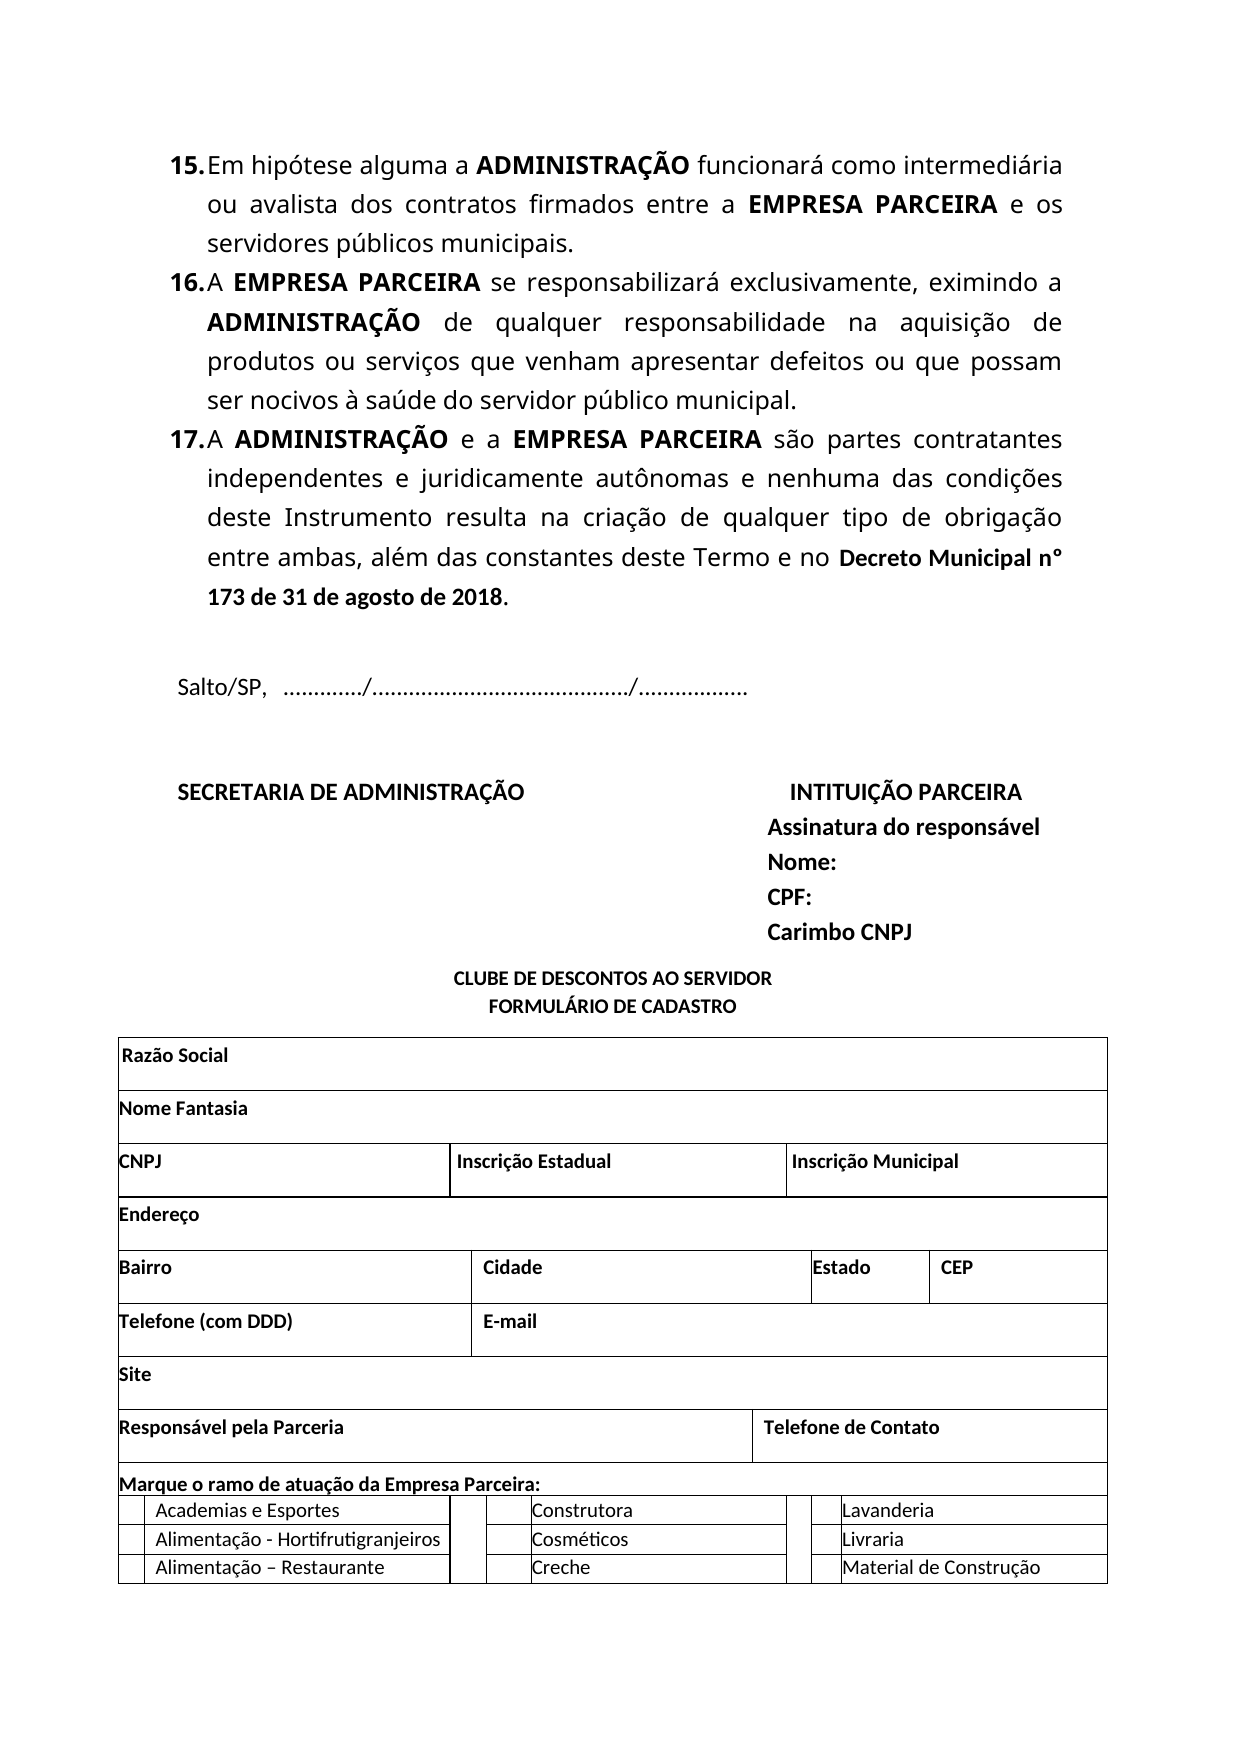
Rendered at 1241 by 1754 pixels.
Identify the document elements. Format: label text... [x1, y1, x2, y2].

table_cell Telefone (com DDD) [119, 1304, 471, 1356]
table_cell [787, 1496, 811, 1582]
table_cell [487, 1525, 531, 1553]
table_cell [487, 1496, 531, 1524]
text SECRETARIA DE ADMINISTRAÇÃO INTITUIÇÃO PARCEIRA [177, 776, 1063, 807]
table_cell Endereço [119, 1198, 1107, 1249]
table_cell [119, 1555, 144, 1582]
table_cell Site [119, 1357, 1107, 1409]
table_cell Nome Fantasia [119, 1091, 1107, 1143]
table_cell [487, 1555, 531, 1582]
table_cell Inscrição Estadual [451, 1144, 786, 1196]
table_cell Responsável pela Parceria [119, 1410, 752, 1462]
text CPF: [693, 881, 1063, 912]
table_cell [812, 1555, 841, 1582]
list A EMPRESA PARCEIRA se responsabilizará exclusivamente, eximindo a ADMINISTRAÇÃO de qualquer responsabilidade na aquisição de produtos ou serviços que venham apresentar defeitos ou que possam ser nocivos à saúde do servidor público municipal. [169, 265, 1063, 417]
table_cell Alimentação - Hortifrutigranjeiros [145, 1525, 449, 1553]
table_cell [812, 1496, 841, 1524]
table_cell Inscrição Municipal [787, 1144, 1107, 1196]
text Nome: [693, 846, 1063, 877]
table_cell Academias e Esportes [145, 1496, 449, 1524]
table_cell CEP [930, 1251, 1107, 1303]
table_cell Lavanderia [842, 1496, 1107, 1524]
table_cell Cidade [472, 1251, 811, 1303]
table_cell E-mail [472, 1304, 1107, 1356]
table_cell Bairro [119, 1251, 471, 1303]
table_cell [812, 1525, 841, 1553]
table_cell Marque o ramo de atuação da Empresa Parceira: [119, 1463, 1107, 1495]
text Assinatura do responsável [177, 811, 1063, 842]
table_cell [119, 1525, 144, 1553]
table_cell Livraria [842, 1525, 1107, 1553]
table_header Razão Social [119, 1038, 1107, 1090]
table_cell Cosméticos [532, 1525, 786, 1553]
table_cell Material de Construção [842, 1555, 1107, 1582]
table_cell Alimentação – Restaurante [145, 1555, 449, 1582]
table_cell Creche [532, 1555, 786, 1582]
table_cell Estado [812, 1251, 929, 1303]
text Salto/SP, ............./........................................../.................. [177, 671, 1063, 702]
table_cell CNPJ [119, 1144, 449, 1196]
table_cell Construtora [532, 1496, 786, 1524]
text Carimbo CNPJ [177, 916, 1063, 947]
text CLUBE DE DESCONTOS AO SERVIDOR FORMULÁRIO DE CADASTRO [428, 966, 797, 1018]
table_cell [451, 1496, 486, 1582]
table_cell [119, 1496, 144, 1524]
table_cell Telefone de Contato [753, 1410, 1107, 1462]
list Em hipótese alguma a ADMINISTRAÇÃO funcionará como intermediária ou avalista dos contratos firmados entre a EMPRESA PARCEIRA e os servidores públicos municipais. [169, 148, 1063, 260]
list A ADMINISTRAÇÃO e a EMPRESA PARCEIRA são partes contratantes independentes e juridicamente autônomas e nenhuma das condições deste Instrumento resulta na criação de qualquer tipo de obrigação entre ambas, além das constantes deste Termo e no Decreto Municipal nº 173 de 31 de agosto de 2018. [169, 422, 1063, 612]
